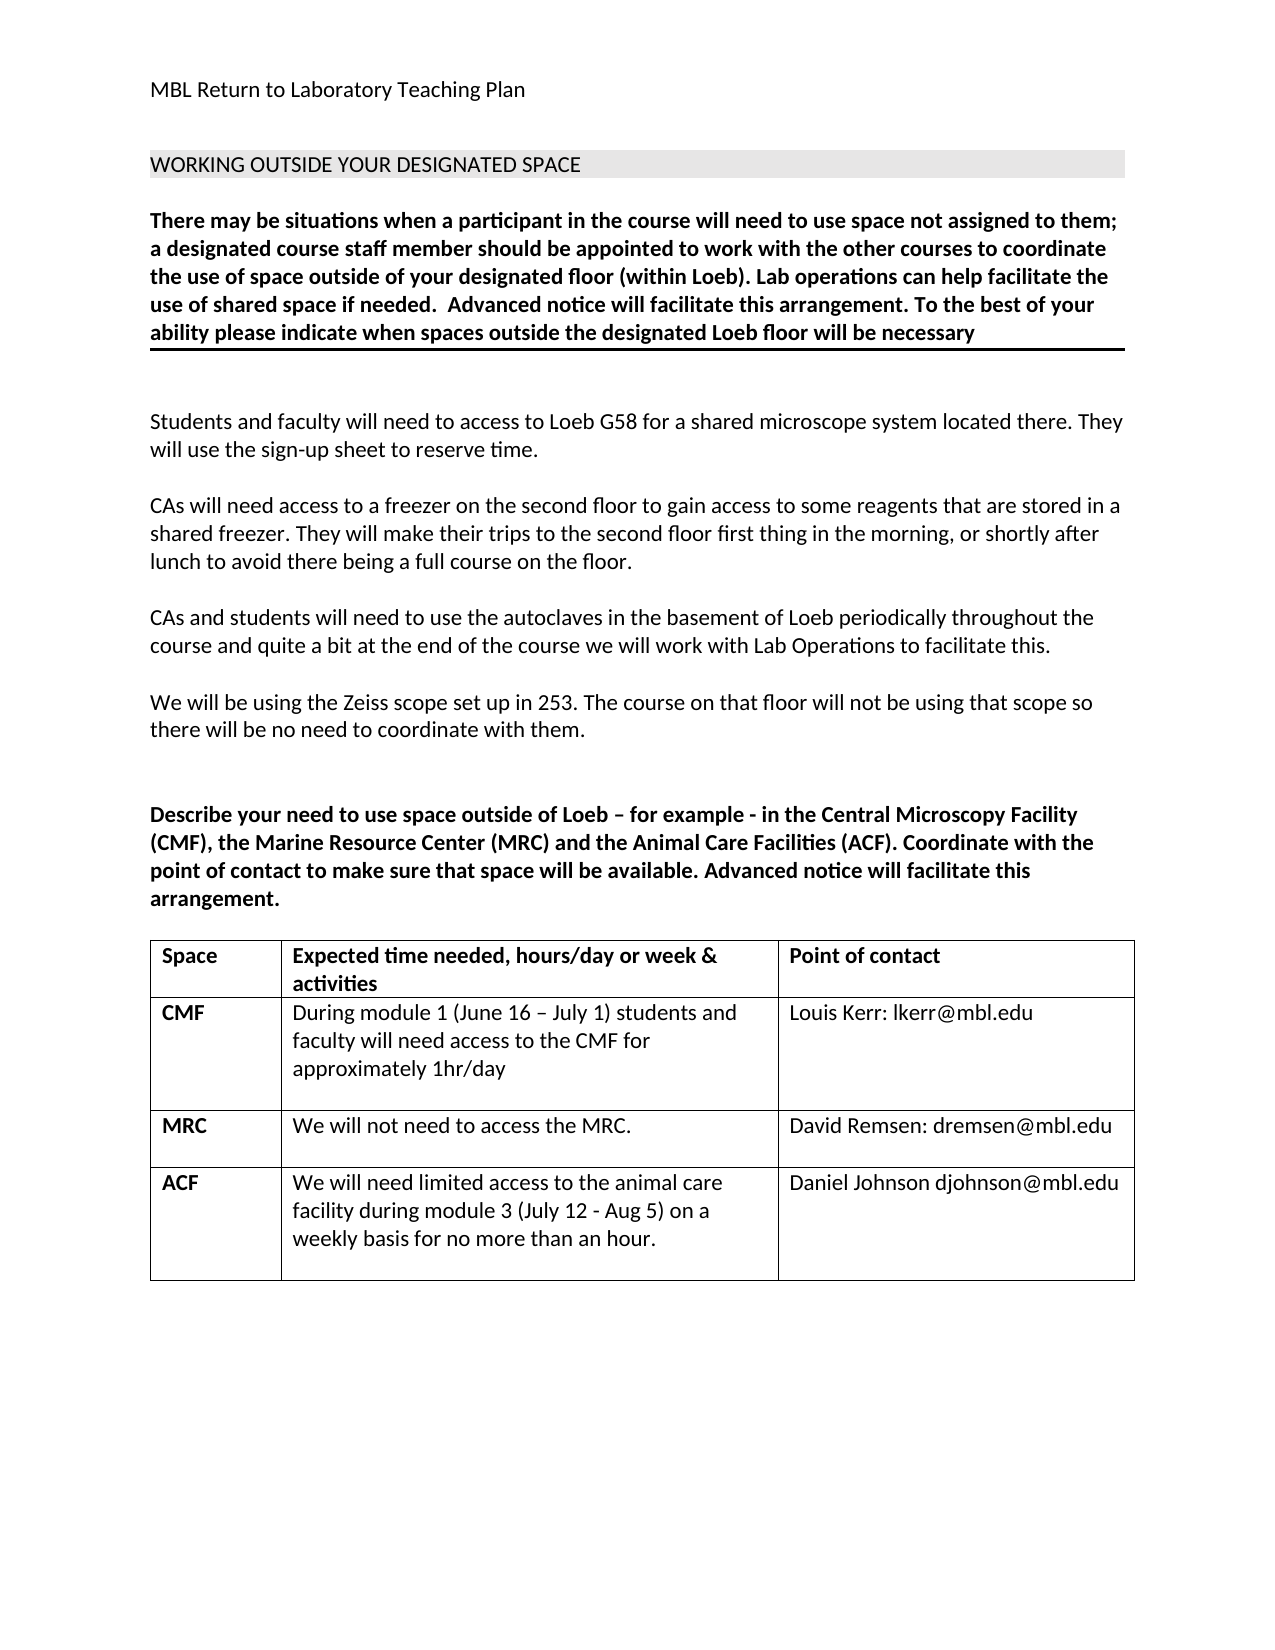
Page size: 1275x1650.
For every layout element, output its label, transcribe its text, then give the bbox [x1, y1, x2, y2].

table_cell During module 1 (June 16 – July 1) students and faculty will need access to the CMF for approximately 1hr/day [282, 998, 778, 1110]
table_cell We will not need to access the MRC. [282, 1111, 778, 1167]
table_header Expected time needed, hours/day or week & activities [282, 941, 778, 997]
table_cell Daniel Johnson djohnson@mbl.edu [779, 1168, 1134, 1280]
text CAs will need access to a freezer on the second floor to gain access to some reagents that are stored in a shared freezer. They will make their trips to the second floor first thing in the morning, or shortly after lunch to avoid there being a full course on the floor. [150, 491, 1125, 576]
text CAs and students will need to use the autoclaves in the basement of Loeb periodically throughout the course and quite a bit at the end of the course we will work with Lab Operations to facilitate this. [150, 603, 1125, 659]
table_cell ACF [151, 1168, 281, 1280]
text We will be using the Zeiss scope set up in 253. The course on that floor will not be using that scope so there will be no need to coordinate with them. [150, 688, 1125, 744]
table_cell MRC [151, 1111, 281, 1167]
text WORKING OUTSIDE YOUR DESIGNATED SPACE [150, 150, 1125, 178]
text Students and faculty will need to access to Loeb G58 for a shared microscope system located there. They will use the sign-up sheet to reserve time. [150, 407, 1125, 463]
table_cell Louis Kerr: lkerr@mbl.edu [779, 998, 1134, 1110]
text Describe your need to use space outside of Loeb – for example - in the Central Microscopy Facility (CMF), the Marine Resource Center (MRC) and the Animal Care Facilities (ACF). Coordinate with the point of contact to make sure that space will be available. Advanced notice will facilitate this arrangement. [150, 800, 1125, 912]
table_cell CMF [151, 998, 281, 1110]
table_cell We will need limited access to the animal care facility during module 3 (July 12 - Aug 5) on a weekly basis for no more than an hour. [282, 1168, 778, 1280]
table_header Point of contact [779, 941, 1134, 997]
table_header Space [151, 941, 281, 997]
text There may be situations when a participant in the course will need to use space not assigned to them; a designated course staff member should be appointed to work with the other courses to coordinate the use of space outside of your designated floor (within Loeb). Lab operations can help facilitate the use of shared space if needed. Advanced notice will facilitate this arrangement. To the best of your ability please indicate when spaces outside the designated Loeb floor will be necessary [150, 206, 1125, 348]
table_cell David Remsen: dremsen@mbl.edu [779, 1111, 1134, 1167]
